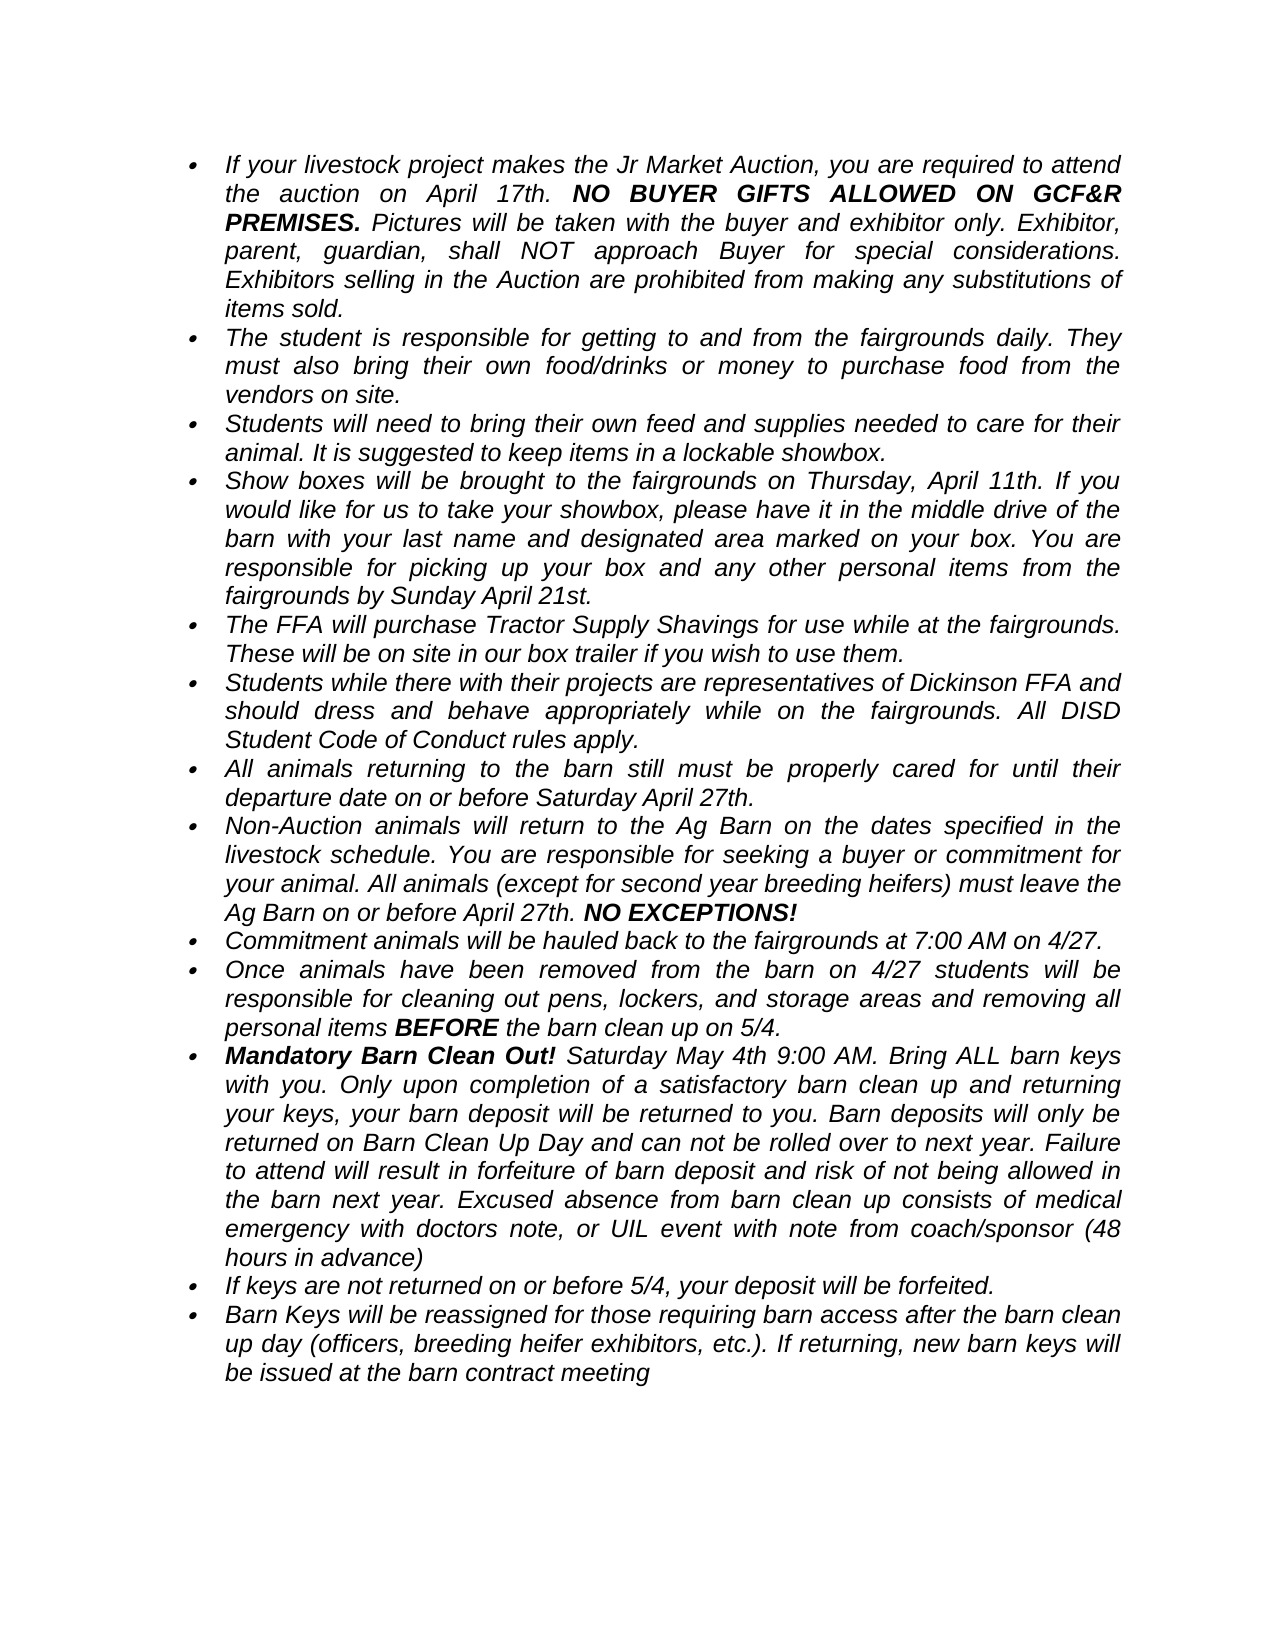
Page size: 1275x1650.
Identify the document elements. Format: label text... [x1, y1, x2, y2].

list The student is responsible for getting to and from the fairgrounds daily. They must also bring their own food/drinks or money to purchase food from the vendors on site. [187, 322, 1125, 409]
list Students while there with their projects are representatives of Dickinson FFA and should dress and behave appropriately while on the fairgrounds. All DISD Student Code of Conduct rules apply. [187, 667, 1125, 754]
list If your livestock project makes the Jr Market Auction, you are required to attend the auction on April 17th. NO BUYER GIFTS ALLOWED ON GCF&R PREMISES. Pictures will be taken with the buyer and exhibitor only. Exhibitor, parent, guardian, shall NOT approach Buyer for special considerations. Exhibitors selling in the Auction are prohibited from making any substitutions of items sold. [187, 150, 1125, 322]
list Non-Auction animals will return to the Ag Barn on the dates specified in the livestock schedule. You are responsible for seeking a buyer or commitment for your animal. All animals (except for second year breeding heifers) must leave the Ag Barn on or before April 27th. NO EXCEPTIONS! [187, 811, 1125, 926]
list The FFA will purchase Tractor Supply Shavings for use while at the fairgrounds. These will be on site in our box trailer if you wish to use them. [187, 610, 1125, 667]
list All animals returning to the barn still must be properly cared for until their departure date on or before Saturday April 27th. [187, 754, 1125, 811]
list If keys are not returned on or before 5/4, your deposit will be forfeited. [187, 1271, 1125, 1300]
list Barn Keys will be reassigned for those requiring barn access after the barn clean up day (officers, breeding heifer exhibitors, etc.). If returning, new barn keys will be issued at the barn contract meeting [187, 1300, 1125, 1386]
list Show boxes will be brought to the fairgrounds on Thursday, April 11th. If you would like for us to take your showbox, please have it in the middle drive of the barn with your last name and designated area marked on your box. You are responsible for picking up your box and any other personal items from the fairgrounds by Sunday April 21st. [187, 466, 1125, 610]
list Students will need to bring their own feed and supplies needed to care for their animal. It is suggested to keep items in a lockable showbox. [187, 409, 1125, 466]
list Commitment animals will be hauled back to the fairgrounds at 7:00 AM on 4/27. [187, 926, 1125, 955]
list Once animals have been removed from the barn on 4/27 students will be responsible for cleaning out pens, lockers, and storage areas and removing all personal items BEFORE the barn clean up on 5/4. [187, 955, 1125, 1041]
list Mandatory Barn Clean Out! Saturday May 4th 9:00 AM. Bring ALL barn keys with you. Only upon completion of a satisfactory barn clean up and returning your keys, your barn deposit will be returned to you. Barn deposits will only be returned on Barn Clean Up Day and can not be rolled over to next year. Failure to attend will result in forfeiture of barn deposit and risk of not being allowed in the barn next year. Excused absence from barn clean up consists of medical emergency with doctors note, or UIL event with note from coach/sponsor (48 hours in advance) [187, 1041, 1125, 1271]
